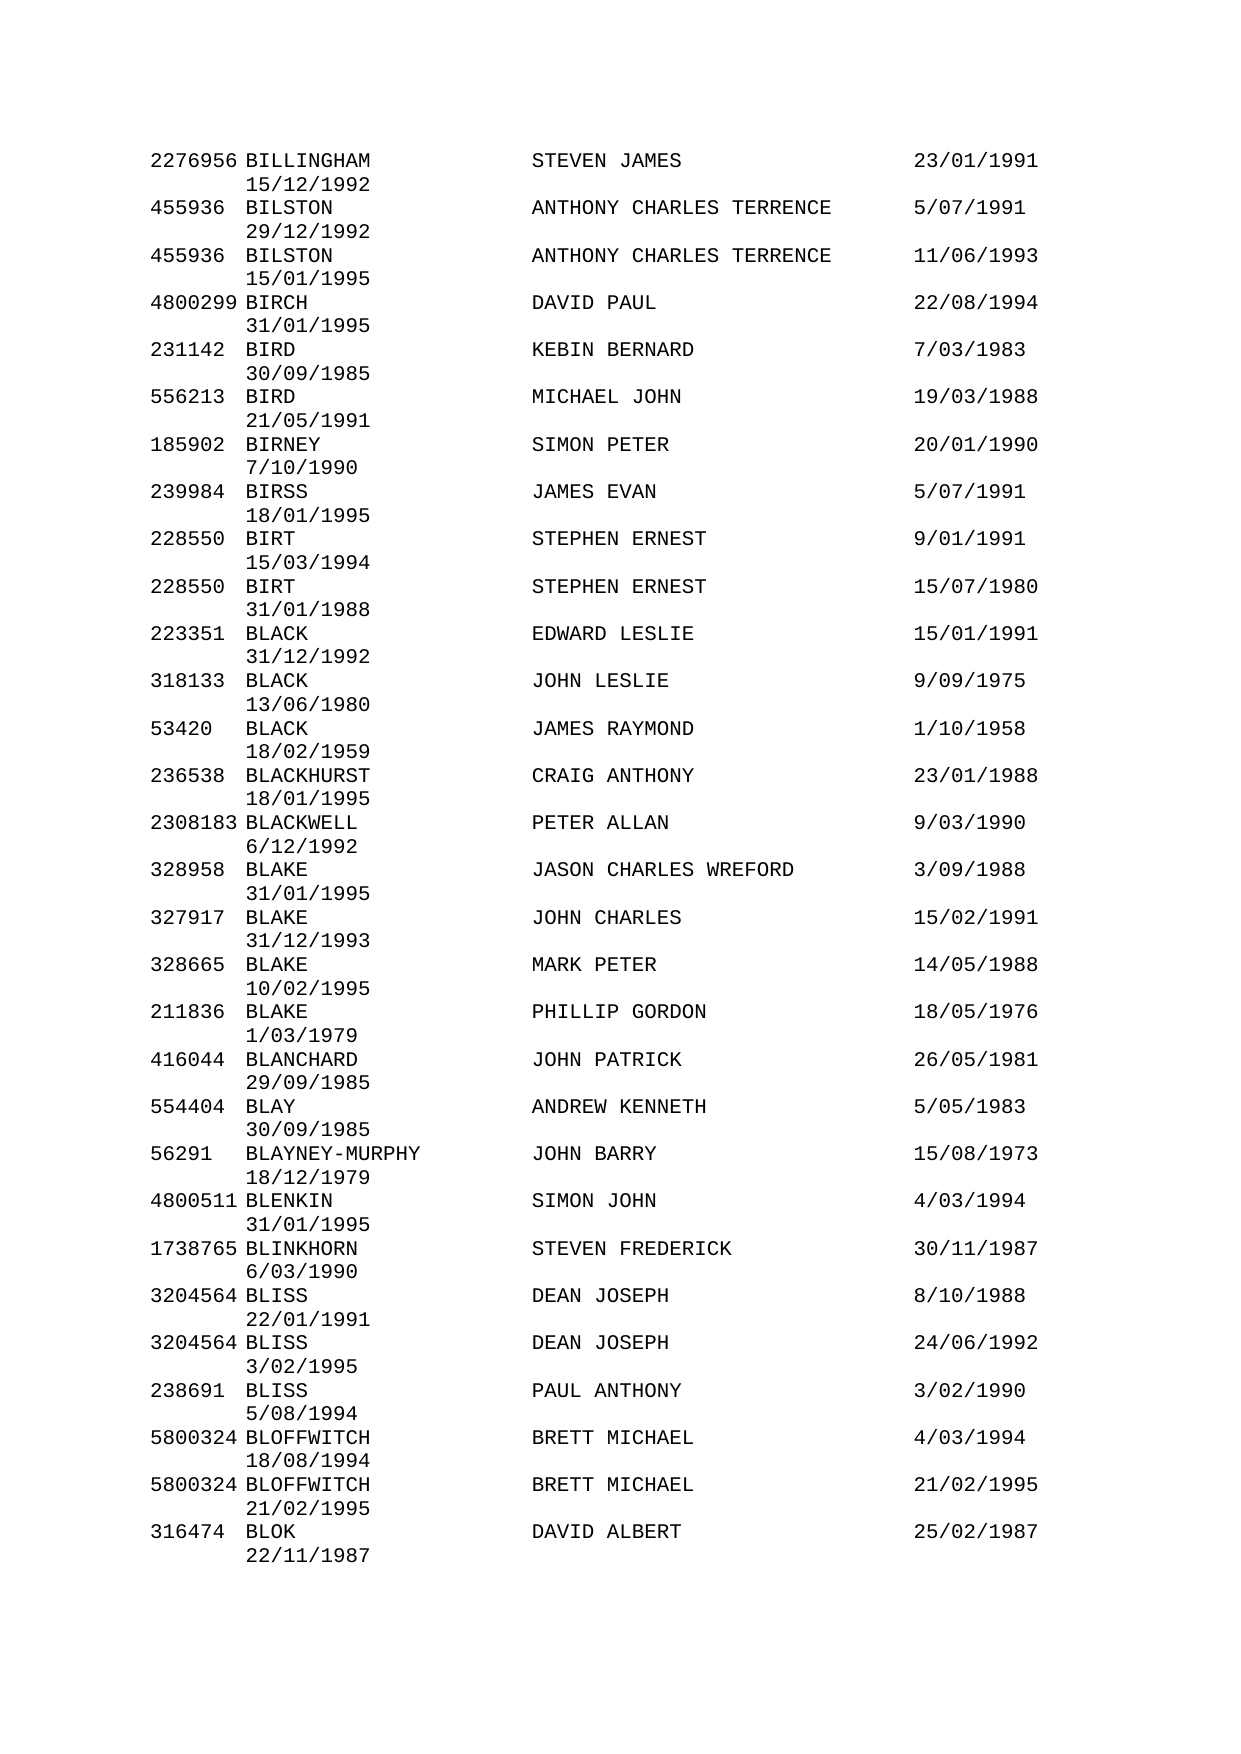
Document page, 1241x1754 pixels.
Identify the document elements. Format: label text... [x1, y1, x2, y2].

text 416044 BLANCHARD JOHN PATRICK 26/05/1981 29/09/1985 [150, 1048, 1090, 1096]
text 316474 BLOK DAVID ALBERT 25/02/1987 22/11/1987 [150, 1521, 1090, 1569]
text 318133 BLACK JOHN LESLIE 9/09/1975 13/06/1980 [150, 670, 1090, 717]
text 231142 BIRD KEBIN BERNARD 7/03/1983 30/09/1985 [150, 339, 1090, 386]
text 239984 BIRSS JAMES EVAN 5/07/1991 18/01/1995 [150, 481, 1090, 528]
text 328958 BLAKE JASON CHARLES WREFORD 3/09/1988 31/01/1995 [150, 859, 1090, 907]
text 2276956 BILLINGHAM STEVEN JAMES 23/01/1991 15/12/1992 [150, 150, 1090, 197]
text 211836 BLAKE PHILLIP GORDON 18/05/1976 1/03/1979 [150, 1001, 1090, 1048]
text 455936 BILSTON ANTHONY CHARLES TERRENCE 11/06/1993 15/01/1995 [150, 244, 1090, 292]
text 56291 BLAYNEY-MURPHY JOHN BARRY 15/08/1973 18/12/1979 [150, 1143, 1090, 1190]
text 223351 BLACK EDWARD LESLIE 15/01/1991 31/12/1992 [150, 623, 1090, 670]
text 554404 BLAY ANDREW KENNETH 5/05/1983 30/09/1985 [150, 1096, 1090, 1143]
text 5800324 BLOFFWITCH BRETT MICHAEL 21/02/1995 21/02/1995 [150, 1474, 1090, 1521]
text 556213 BIRD MICHAEL JOHN 19/03/1988 21/05/1991 [150, 386, 1090, 434]
text 455936 BILSTON ANTHONY CHARLES TERRENCE 5/07/1991 29/12/1992 [150, 197, 1090, 244]
text 53420 BLACK JAMES RAYMOND 1/10/1958 18/02/1959 [150, 717, 1090, 765]
text 238691 BLISS PAUL ANTHONY 3/02/1990 5/08/1994 [150, 1379, 1090, 1427]
text 3204564 BLISS DEAN JOSEPH 24/06/1992 3/02/1995 [150, 1332, 1090, 1379]
text 185902 BIRNEY SIMON PETER 20/01/1990 7/10/1990 [150, 434, 1090, 481]
text 4800511 BLENKIN SIMON JOHN 4/03/1994 31/01/1995 [150, 1190, 1090, 1238]
text 4800299 BIRCH DAVID PAUL 22/08/1994 31/01/1995 [150, 292, 1090, 339]
text 5800324 BLOFFWITCH BRETT MICHAEL 4/03/1994 18/08/1994 [150, 1427, 1090, 1474]
text 228550 BIRT STEPHEN ERNEST 15/07/1980 31/01/1988 [150, 576, 1090, 623]
text 236538 BLACKHURST CRAIG ANTHONY 23/01/1988 18/01/1995 [150, 765, 1090, 812]
text 327917 BLAKE JOHN CHARLES 15/02/1991 31/12/1993 [150, 907, 1090, 954]
text 228550 BIRT STEPHEN ERNEST 9/01/1991 15/03/1994 [150, 528, 1090, 576]
text 2308183 BLACKWELL PETER ALLAN 9/03/1990 6/12/1992 [150, 812, 1090, 859]
text 328665 BLAKE MARK PETER 14/05/1988 10/02/1995 [150, 954, 1090, 1001]
text 3204564 BLISS DEAN JOSEPH 8/10/1988 22/01/1991 [150, 1285, 1090, 1332]
text 1738765 BLINKHORN STEVEN FREDERICK 30/11/1987 6/03/1990 [150, 1238, 1090, 1285]
